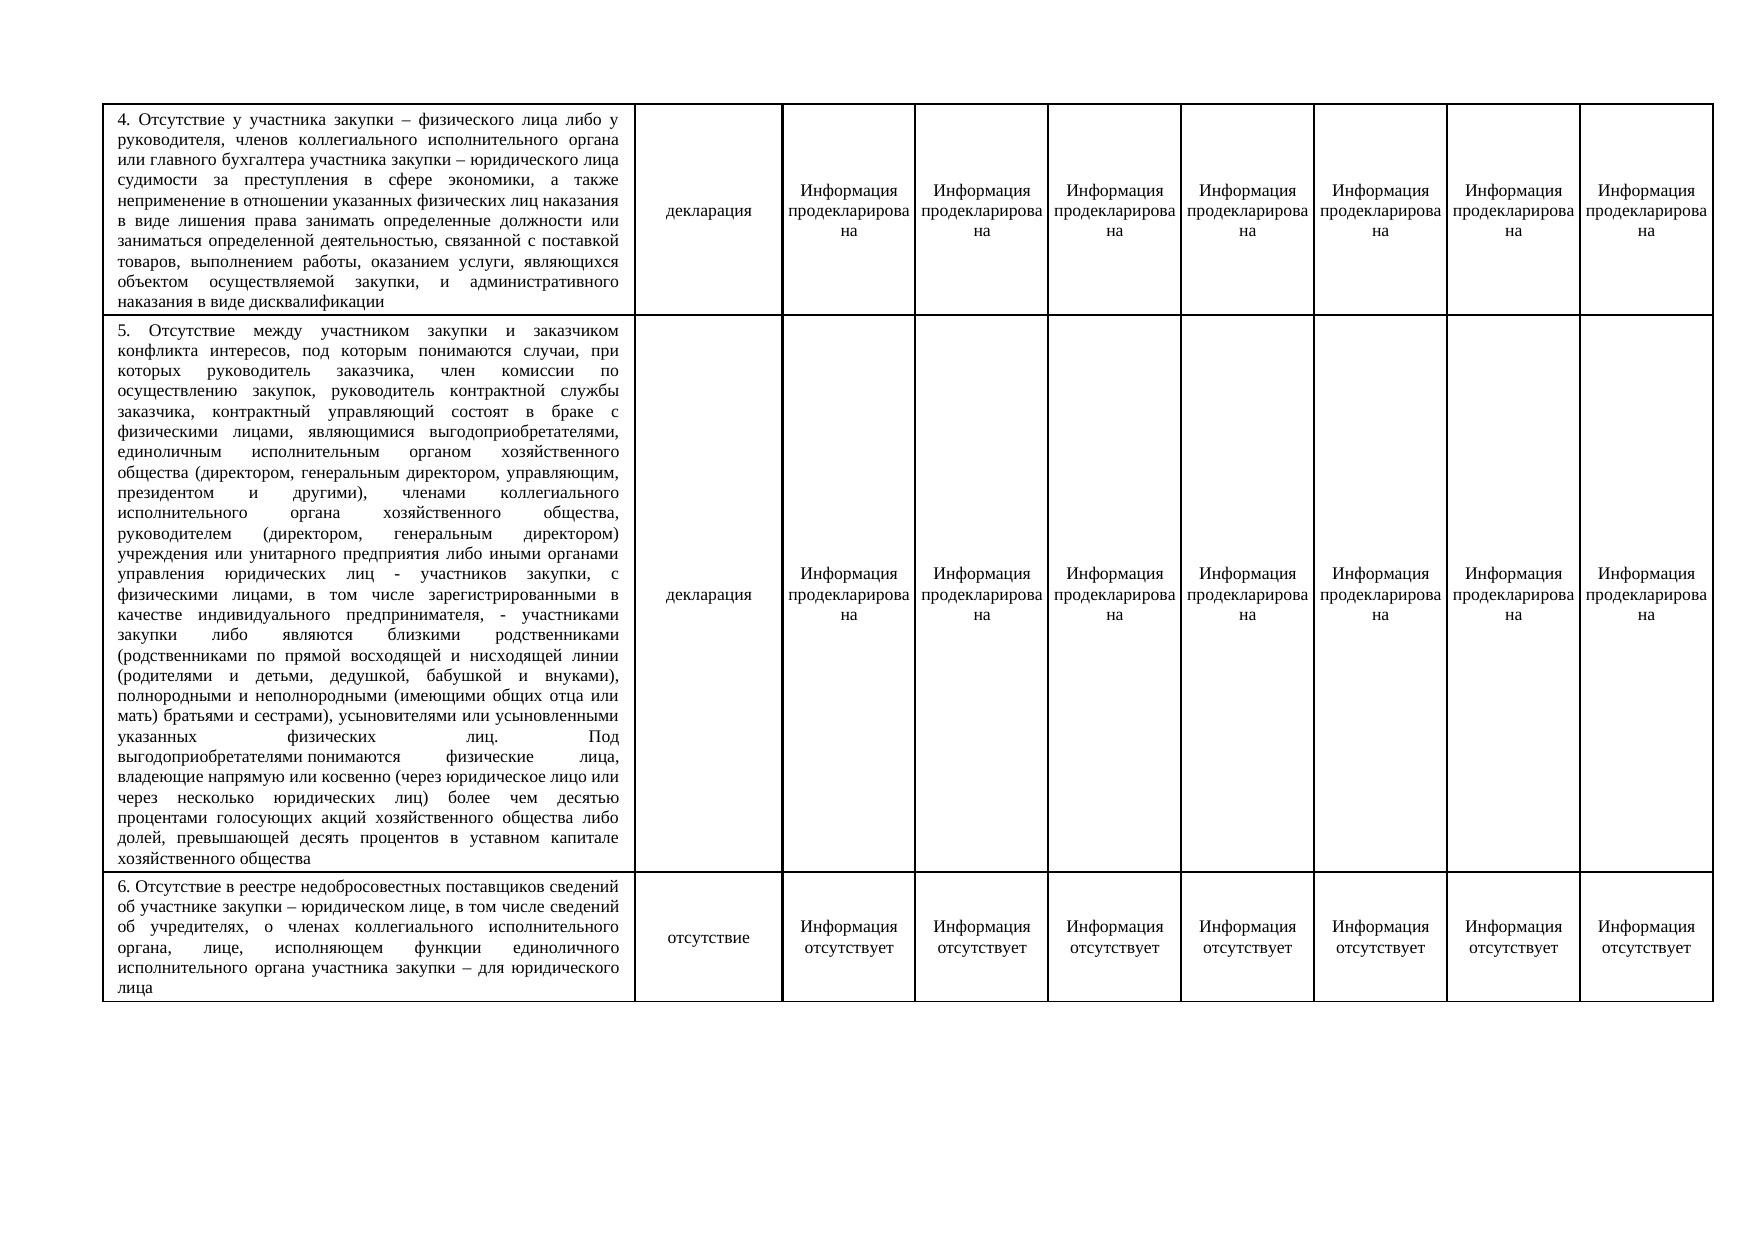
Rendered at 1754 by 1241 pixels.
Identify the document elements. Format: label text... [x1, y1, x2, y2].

table_cell 5. Отсутствие между участником закупки и заказчиком конфликта интересов, под которым понимаются случаи, при которых руководитель заказчика, член комиссии по осуществлению закупок, руководитель контрактной службы заказчика, контрактный управляющий состоят в браке с физическими лицами, являющимися выгодоприобретателями, единоличным исполнительным органом хозяйственного общества (директором, генеральным директором, управляющим, президентом и другими), членами коллегиального исполнительного органа хозяйственного общества, руководителем (директором, генеральным директором) учреждения или унитарного предприятия либо иными органами управления юридических лиц - участников закупки, с физическими лицами, в том числе зарегистрированными в качестве индивидуального предпринимателя, - участниками закупки либо являются близкими родственниками (родственниками по прямой восходящей и нисходящей линии (родителями и детьми, дедушкой, бабушкой и внуками), полнородными и неполнородными (имеющими общих отца или мать) братьями и сестрами), усыновителями или усыновленными указанных физических лиц. Под выгодоприобретателями понимаются физические лица, владеющие напрямую или косвенно (через юридическое лицо или через несколько юридических лиц) более чем десятью процентами голосующих акций хозяйственного общества либо долей, превышающей десять процентов в уставном капитале хозяйственного общества [104, 316, 634, 871]
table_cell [1182, 105, 1313, 314]
table_cell 4. Отсутствие у участника закупки – физического лица либо у руководителя, членов коллегиального исполнительного органа или главного бухгалтера участника закупки – юридического лица судимости за преступления в сфере экономики, а также неприменение в отношении указанных физических лиц наказания в виде лишения права занимать определенные должности или заниматься определенной деятельностью, связанной с поставкой товаров, выполнением работы, оказанием услуги, являющихся объектом осуществляемой закупки, и административного наказания в виде дисквалификации [104, 105, 634, 314]
table_cell Информация отсутствует [1448, 873, 1579, 1001]
table_cell Информация отсутствует [1182, 873, 1313, 1001]
table_cell Информация отсутствует [1581, 873, 1712, 1001]
table_cell декларация [636, 316, 781, 871]
table_cell Информация продекларирована [1049, 316, 1180, 871]
table_cell Информация отсутствует [1315, 873, 1446, 1001]
table_cell Информация отсутствует [1049, 873, 1180, 1001]
table_cell Информация продекларирована [784, 316, 914, 871]
table_cell Информация отсутствует [916, 873, 1047, 1001]
table_cell Информация продекларирована [1315, 316, 1446, 871]
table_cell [916, 105, 1047, 314]
table_cell Информация продекларирована [916, 316, 1047, 871]
table_cell декларация [636, 105, 781, 314]
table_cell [784, 105, 914, 314]
table_cell Информация продекларирована [1182, 316, 1313, 871]
table_cell отсутствие [636, 873, 781, 1001]
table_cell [1049, 105, 1180, 314]
table_cell 6. Отсутствие в реестре недобросовестных поставщиков сведений об участнике закупки – юридическом лице, в том числе сведений об учредителях, о членах коллегиального исполнительного органа, лице, исполняющем функции единоличного исполнительного органа участника закупки – для юридического лица [104, 873, 634, 1001]
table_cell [1448, 105, 1579, 314]
table_cell Информация отсутствует [784, 873, 914, 1001]
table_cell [1315, 105, 1446, 314]
table_cell Информация продекларирована [1448, 316, 1579, 871]
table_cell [1581, 105, 1712, 314]
table_cell Информация продекларирована [1581, 316, 1712, 871]
